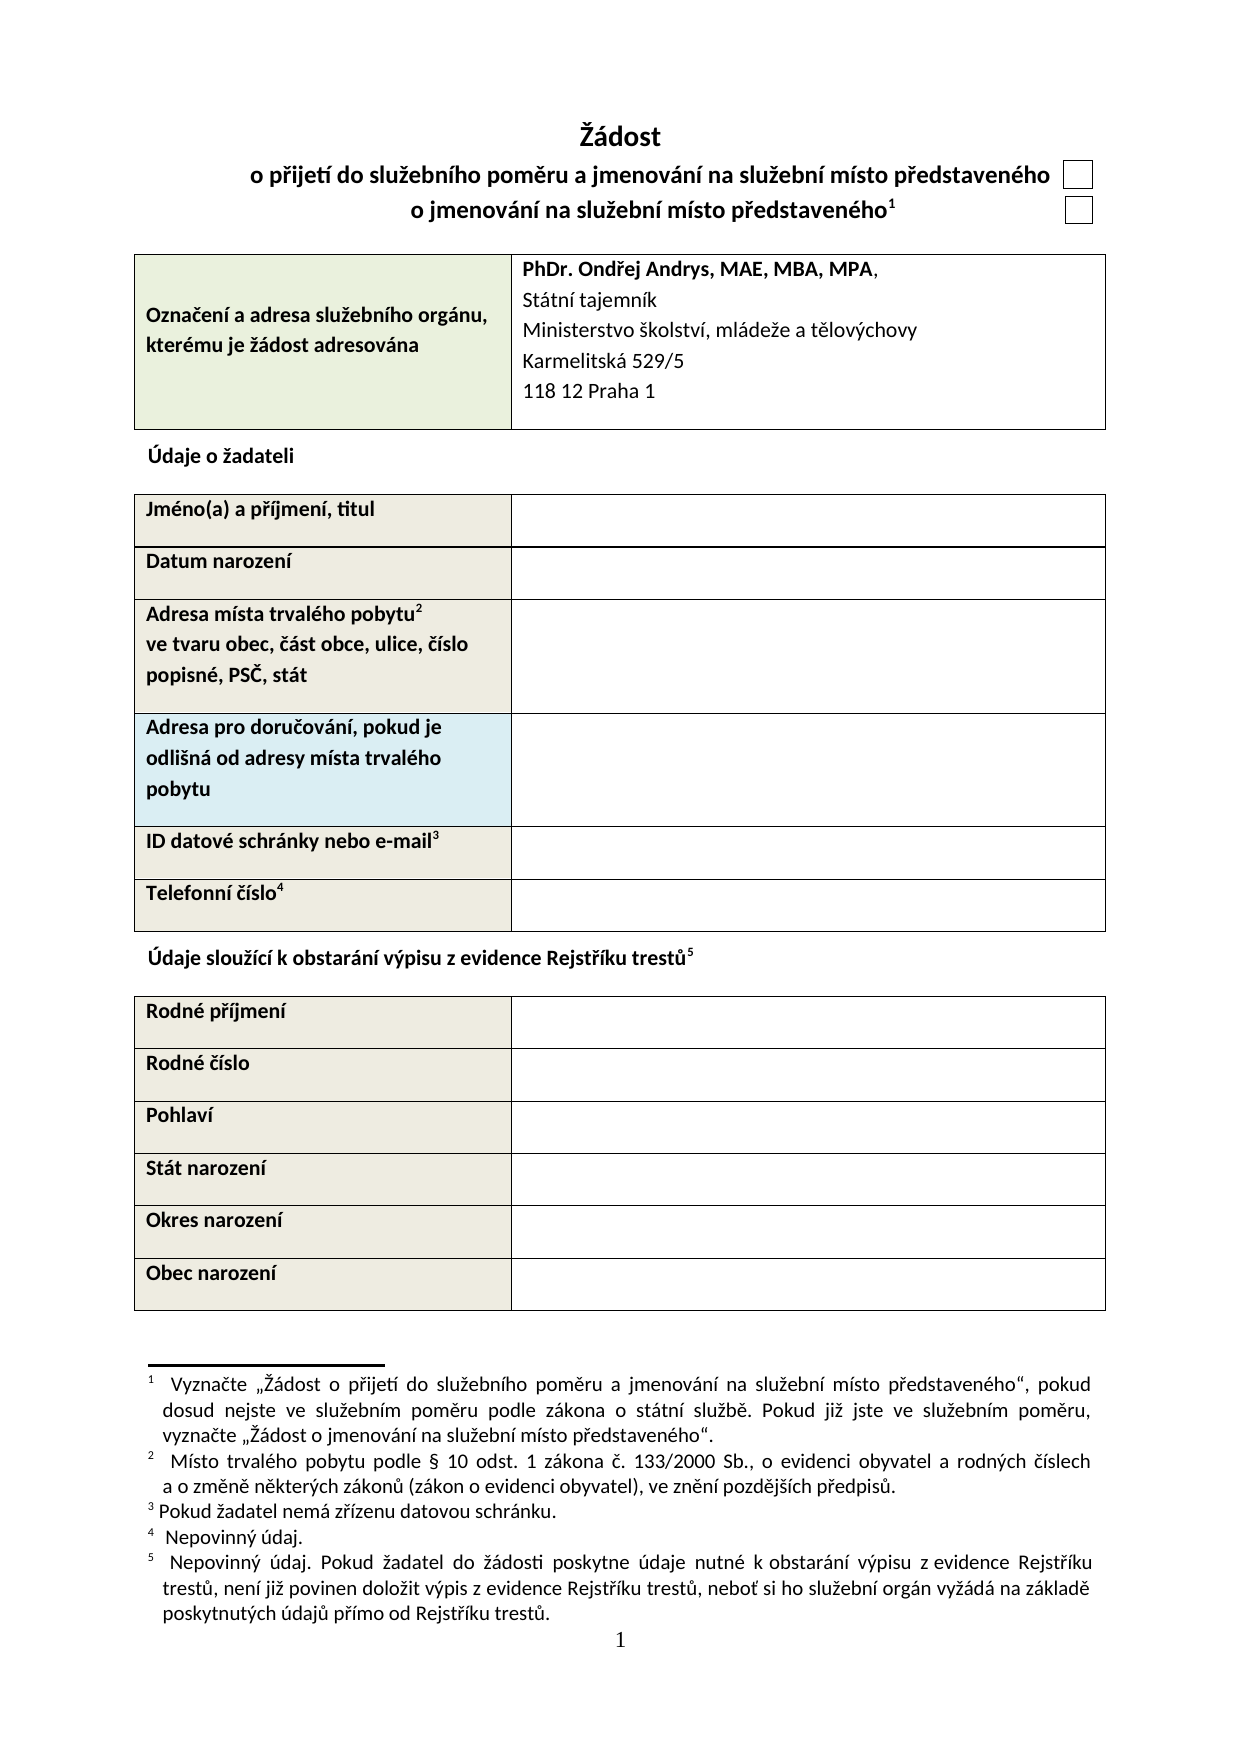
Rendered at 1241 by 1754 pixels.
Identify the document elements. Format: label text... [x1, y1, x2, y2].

text Údaje o žadateli [148, 442, 1093, 469]
table_cell ID datové schránky nebo e-mail [135, 827, 511, 878]
table_header Označení a adresa služebního orgánu, kterému je žádost adresována [135, 255, 511, 429]
table_cell Datum narození [135, 548, 511, 599]
table_cell Rodné číslo [135, 1049, 511, 1101]
table_cell Adresa pro doručování, pokud je odlišná od adresy místa trvalého pobytu [135, 714, 511, 826]
table_cell [512, 548, 1105, 599]
table_cell [512, 827, 1105, 878]
table_header [512, 495, 1105, 546]
table_cell Okres narození [135, 1206, 511, 1258]
table_cell Obec narození [135, 1259, 511, 1310]
table_cell [512, 880, 1105, 931]
text Údaje sloužící k obstarání výpisu z evidence Rejstříku trestů [148, 944, 1093, 971]
table_header Rodné příjmení [135, 997, 511, 1048]
table_cell [512, 1206, 1105, 1258]
table_header Jméno(a) a příjmení, titul [135, 495, 511, 546]
table_cell Telefonní číslo [135, 880, 511, 931]
table_cell [512, 1102, 1105, 1153]
table_cell Stát narození [135, 1154, 511, 1205]
table_cell [512, 1259, 1105, 1310]
text Žádost [148, 118, 1093, 154]
table_header PhDr. Ondřej Andrys, MAE, MBA, MPA, Státní tajemník Ministerstvo školství, mládeže a tělovýchovy Karmelitská 529/5 118 12 Praha 1 [512, 255, 1105, 429]
table_cell [512, 714, 1105, 826]
table_header [512, 997, 1105, 1048]
table_cell Adresa místa trvalého pobytu ve tvaru obec, část obce, ulice, číslo popisné, PSČ, stát [135, 600, 511, 712]
table_cell [512, 600, 1105, 712]
table_cell [512, 1154, 1105, 1205]
table_cell [512, 1049, 1105, 1101]
table_cell Pohlaví [135, 1102, 511, 1153]
text o přijetí do služebního poměru a jmenování na služební místo představeného o jmenování na služební místo představeného [148, 159, 1093, 224]
